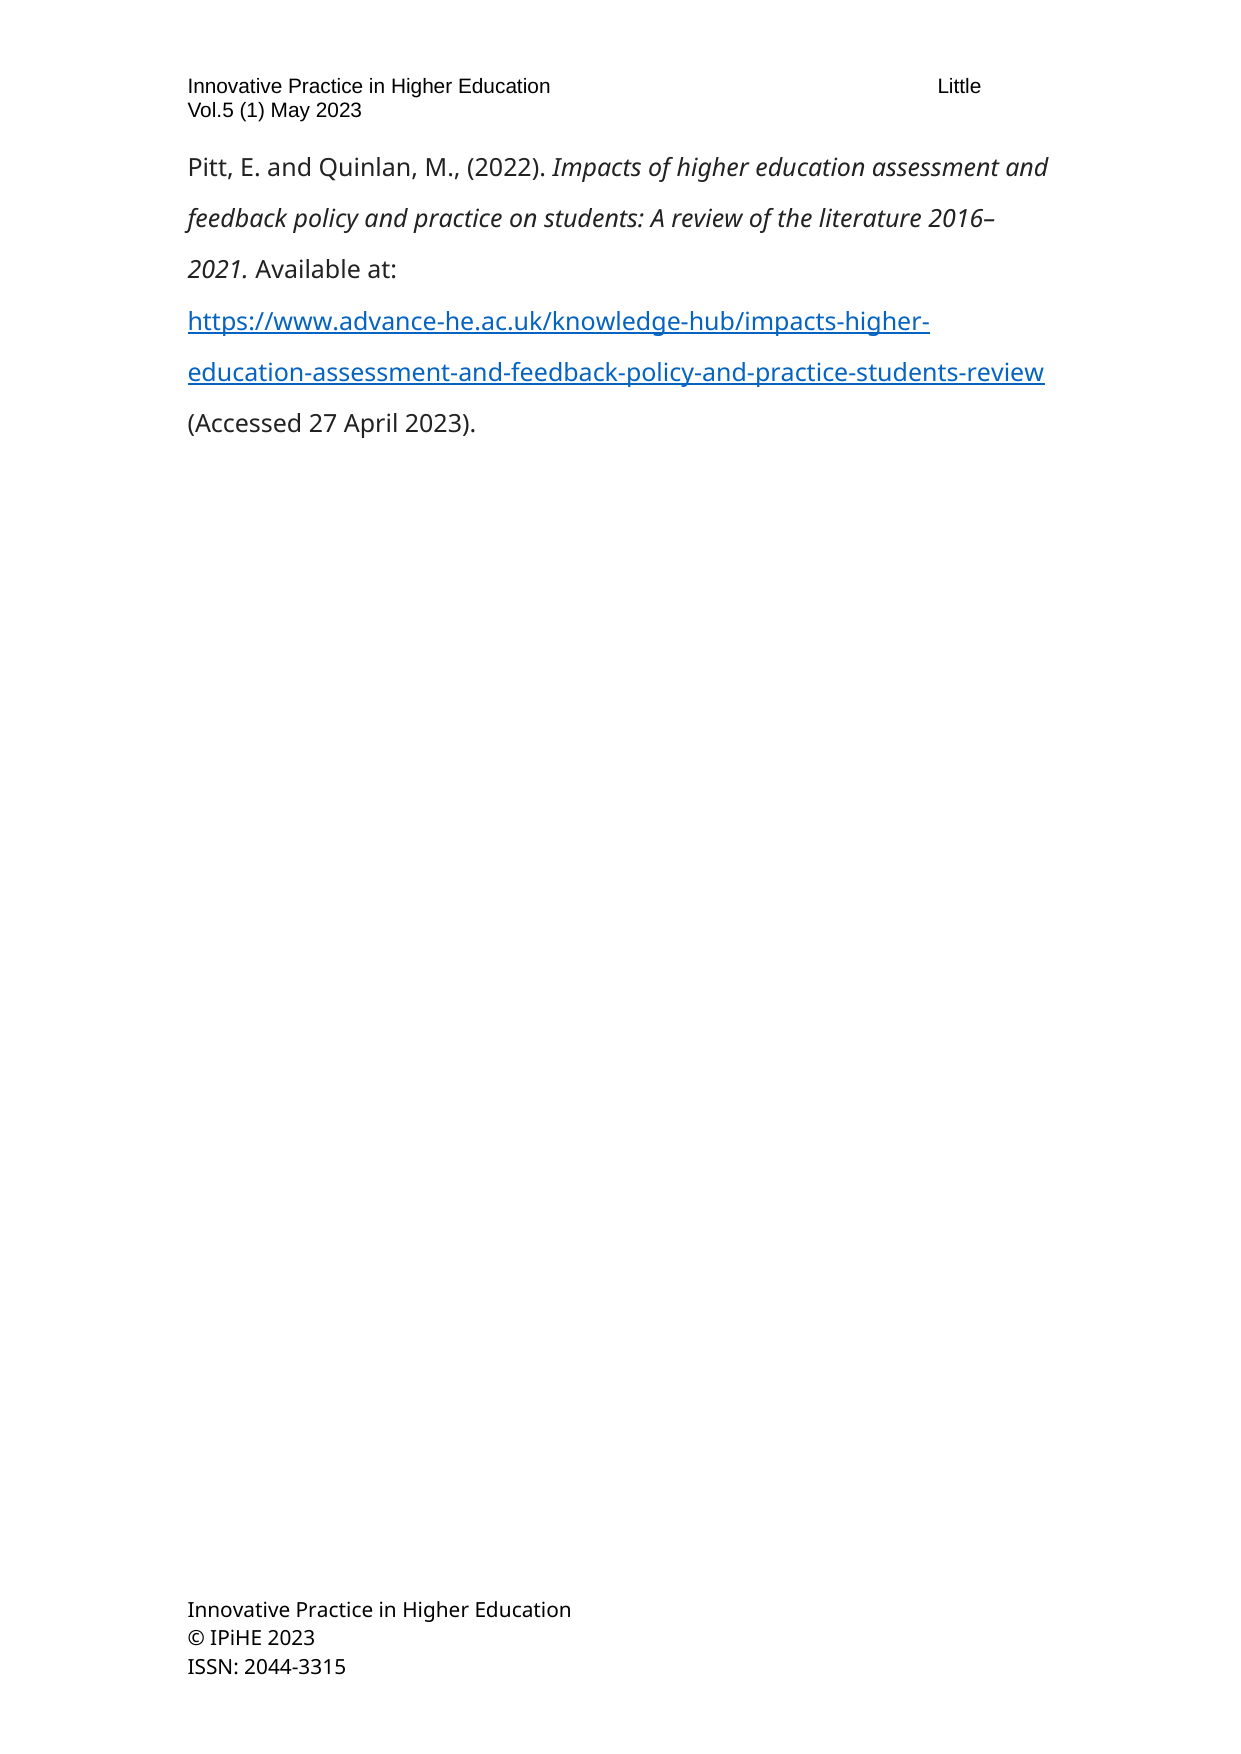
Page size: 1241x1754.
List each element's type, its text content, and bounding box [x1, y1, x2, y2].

text Pitt, E. and Quinlan, M., (2022). Impacts of higher education assessment and feedback policy and practice on students: A review of the literature 2016–2021. Available at: https://www.advance-he.ac.uk/knowledge-hub/impacts-higher-education-assessment-and-feedback-policy-and-practice-students-review (Accessed 27 April 2023). [187, 150, 1053, 439]
